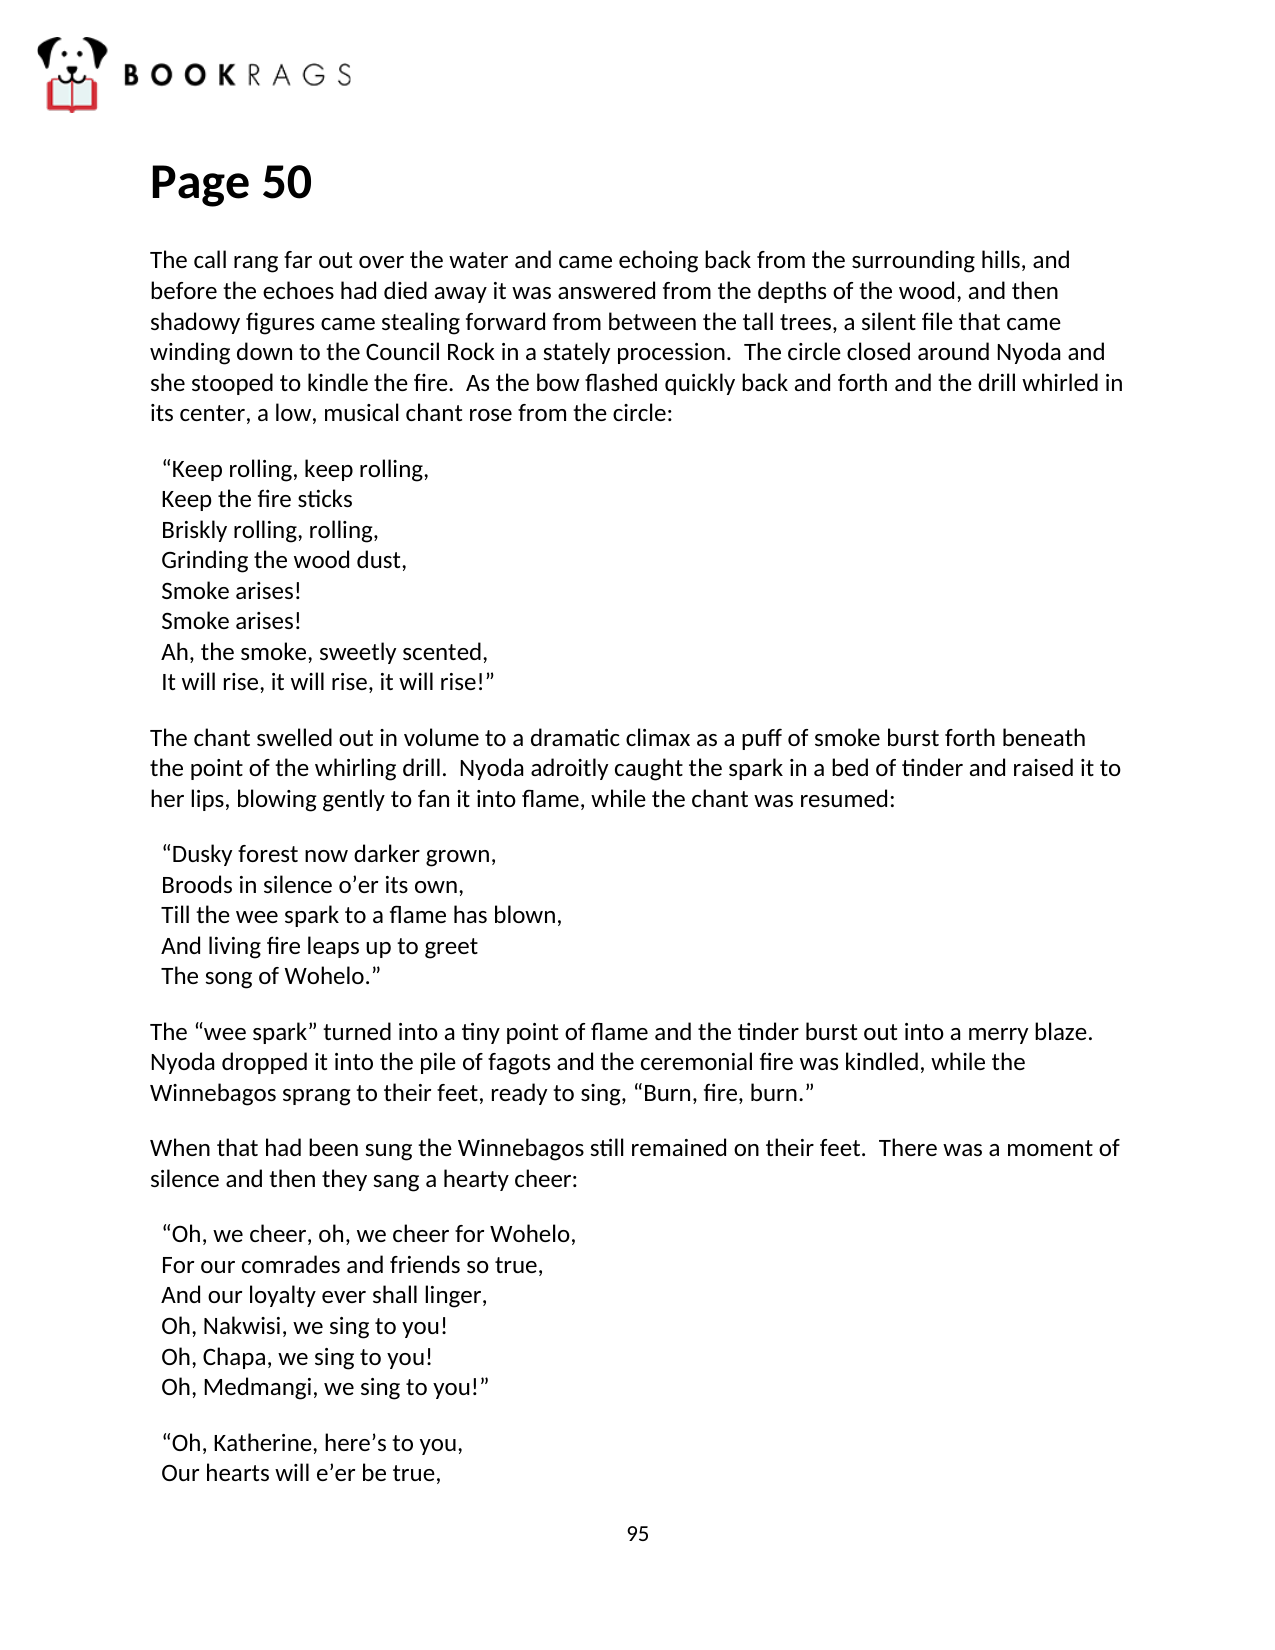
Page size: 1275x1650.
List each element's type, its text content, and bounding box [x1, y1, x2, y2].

text The call rang far out over the water and came echoing back from the surrounding hills, and before the echoes had died away it was answered from the depths of the wood, and then shadowy figures came stealing forward from between the tall trees, a silent file that came winding down to the Council Rock in a stately procession. The circle closed around Nyoda and she stooped to kindle the fire. As the bow flashed quickly back and forth and the drill whirled in its center, a low, musical chant rose from the circle: [150, 244, 1125, 428]
text “Keep rolling, keep rolling, Keep the fire sticks Briskly rolling, rolling, Grinding the wood dust, Smoke arises! Smoke arises! Ah, the smoke, sweetly scented, It will rise, it will rise, it will rise!” [150, 453, 1125, 697]
text Page 50 [150, 150, 1125, 211]
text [150, 1427, 1125, 1488]
text “Dusky forest now darker grown, Broods in silence o’er its own, Till the wee spark to a flame has blown, And living fire leaps up to greet The song of Wohelo.” [150, 838, 1125, 991]
text The “wee spark” turned into a tiny point of flame and the tinder burst out into a merry blaze. Nyoda dropped it into the pile of fagots and the ceremonial fire was kindled, while the Winnebagos sprang to their feet, ready to sing, “Burn, fire, burn.” [150, 1016, 1125, 1108]
text “Oh, we cheer, oh, we cheer for Wohelo, For our comrades and friends so true, And our loyalty ever shall linger, Oh, Nakwisi, we sing to you! Oh, Chapa, we sing to you! Oh, Medmangi, we sing to you!” [150, 1219, 1125, 1402]
text The chant swelled out in volume to a dramatic climax as a puff of smoke burst forth beneath the point of the whirling drill. Nyoda adroitly caught the spark in a bed of tinder and raised it to her lips, blowing gently to fan it into flame, while the chant was resumed: [150, 722, 1125, 813]
text When that had been sung the Winnebagos still remained on their feet. There was a moment of silence and then they sang a hearty cheer: [150, 1133, 1125, 1194]
picture [37, 37, 351, 113]
